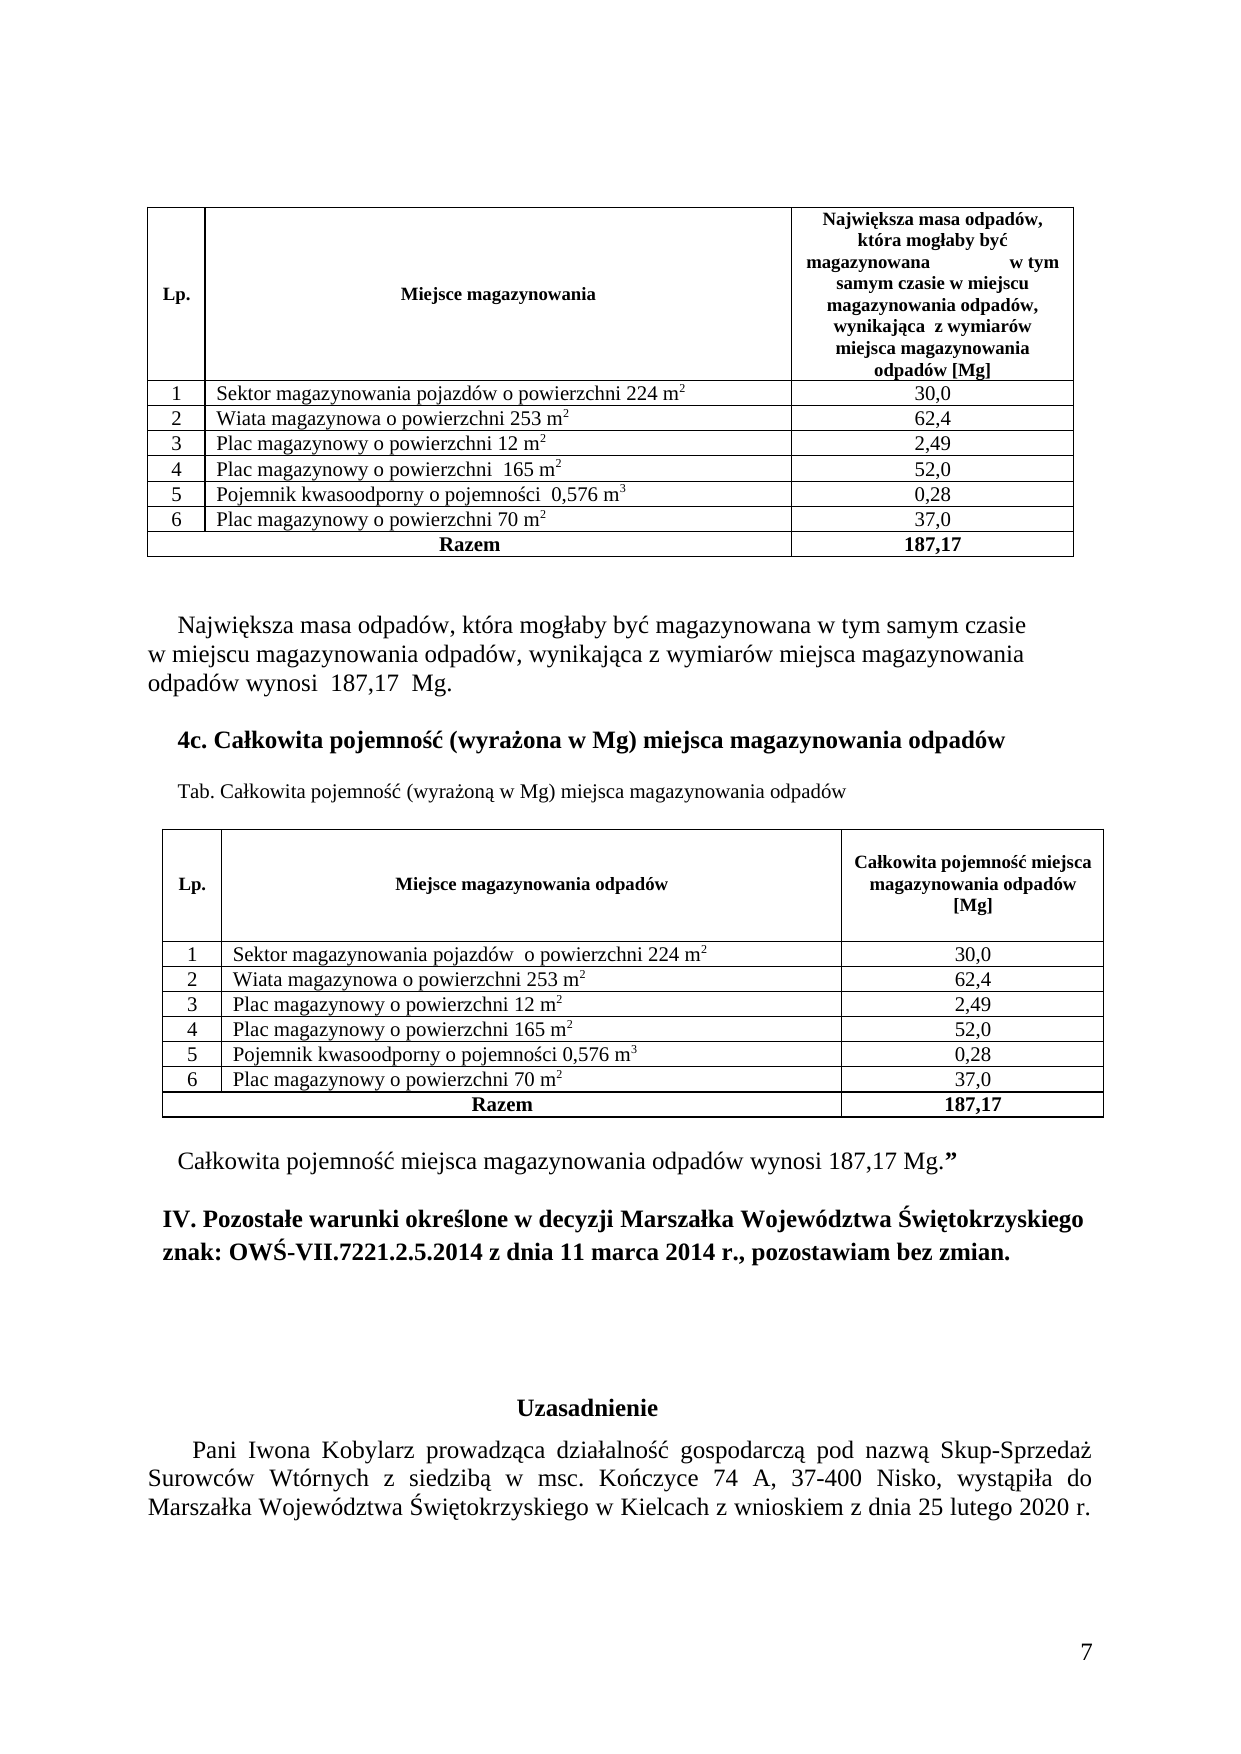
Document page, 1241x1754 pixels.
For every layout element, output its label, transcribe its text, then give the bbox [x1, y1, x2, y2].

table_header Lp. [163, 830, 221, 941]
text Tab. Całkowita pojemność (wyrażoną w Mg) miejsca magazynowania odpadów [177, 779, 1092, 803]
table_cell 187,17 [792, 532, 1073, 556]
table_cell 5 [148, 482, 204, 506]
table_cell Plac magazynowy o powierzchni 70 m2 [206, 507, 791, 531]
table_cell 52,0 [842, 1017, 1103, 1041]
table_header Całkowita pojemność miejsca magazynowania odpadów [Mg] [842, 830, 1103, 941]
table_cell 4 [163, 1017, 221, 1041]
table_cell 0,28 [792, 482, 1073, 506]
table_cell 2,49 [842, 992, 1103, 1016]
table_cell 30,0 [792, 381, 1073, 405]
table_cell 62,4 [792, 406, 1073, 430]
table_header Miejsce magazynowania [206, 208, 791, 380]
table_cell 3 [148, 431, 204, 455]
table_cell 37,0 [792, 507, 1073, 531]
table_cell Wiata magazynowa o powierzchni 253 m2 [206, 406, 791, 430]
table_cell Plac magazynowy o powierzchni 12 m2 [206, 431, 791, 455]
text Uzasadnienie [516, 1393, 1093, 1422]
table_cell 6 [148, 507, 204, 531]
table_header Największa masa odpadów, która mogłaby być magazynowana w tym samym czasie w miejscu magazynowania odpadów, wynikająca z wymiarów miejsca magazynowania odpadów [Mg] [792, 208, 1073, 380]
table_cell Plac magazynowy o powierzchni 12 m2 [222, 992, 841, 1016]
table_cell 2 [148, 406, 204, 430]
table_cell 62,4 [842, 967, 1103, 991]
text IV. Pozostałe warunki określone w decyzji Marszałka Województwa Świętokrzyskiego znak: OWŚ-VII.7221.2.5.2014 z dnia 11 marca 2014 r., pozostawiam bez zmian. [162, 1204, 1092, 1266]
table_cell 37,0 [842, 1067, 1103, 1091]
table_header Miejsce magazynowania odpadów [222, 830, 841, 941]
list Największa masa odpadów, która mogłaby być magazynowana w tym samym czasie w miejscu magazynowania odpadów, wynikająca z wymiarów miejsca magazynowania odpadów wynosi 187,17 Mg. [148, 611, 1093, 697]
table_cell 30,0 [842, 942, 1103, 966]
table_cell 6 [163, 1067, 221, 1091]
table_cell Razem [148, 532, 791, 556]
table_cell Plac magazynowy o powierzchni 70 m2 [222, 1067, 841, 1091]
table_cell Pojemnik kwasoodporny o pojemności 0,576 m3 [206, 482, 791, 506]
table_cell Pojemnik kwasoodporny o pojemności 0,576 m3 [222, 1042, 841, 1066]
table_cell Sektor magazynowania pojazdów o powierzchni 224 m2 [222, 942, 841, 966]
table_cell Wiata magazynowa o powierzchni 253 m2 [222, 967, 841, 991]
table_header Lp. [148, 208, 204, 380]
table_cell 4 [148, 456, 204, 481]
table_cell Sektor magazynowania pojazdów o powierzchni 224 m2 [206, 381, 791, 405]
text 4c. Całkowita pojemność (wyrażona w Mg) miejsca magazynowania odpadów [177, 726, 1092, 754]
list Całkowita pojemność miejsca magazynowania odpadów wynosi 187,17 Mg.” [148, 1146, 1093, 1175]
table_cell 2,49 [792, 431, 1073, 455]
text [148, 1435, 1093, 1521]
table_cell 187,17 [842, 1093, 1103, 1116]
table_cell 1 [148, 381, 204, 405]
table_cell 52,0 [792, 456, 1073, 481]
table_cell 2 [163, 967, 221, 991]
table_cell 3 [163, 992, 221, 1016]
table_cell Razem [163, 1093, 841, 1116]
table_cell 0,28 [842, 1042, 1103, 1066]
table_cell Plac magazynowy o powierzchni 165 m2 [222, 1017, 841, 1041]
table_cell 5 [163, 1042, 221, 1066]
table_cell 1 [163, 942, 221, 966]
table_cell Plac magazynowy o powierzchni 165 m2 [206, 456, 791, 481]
